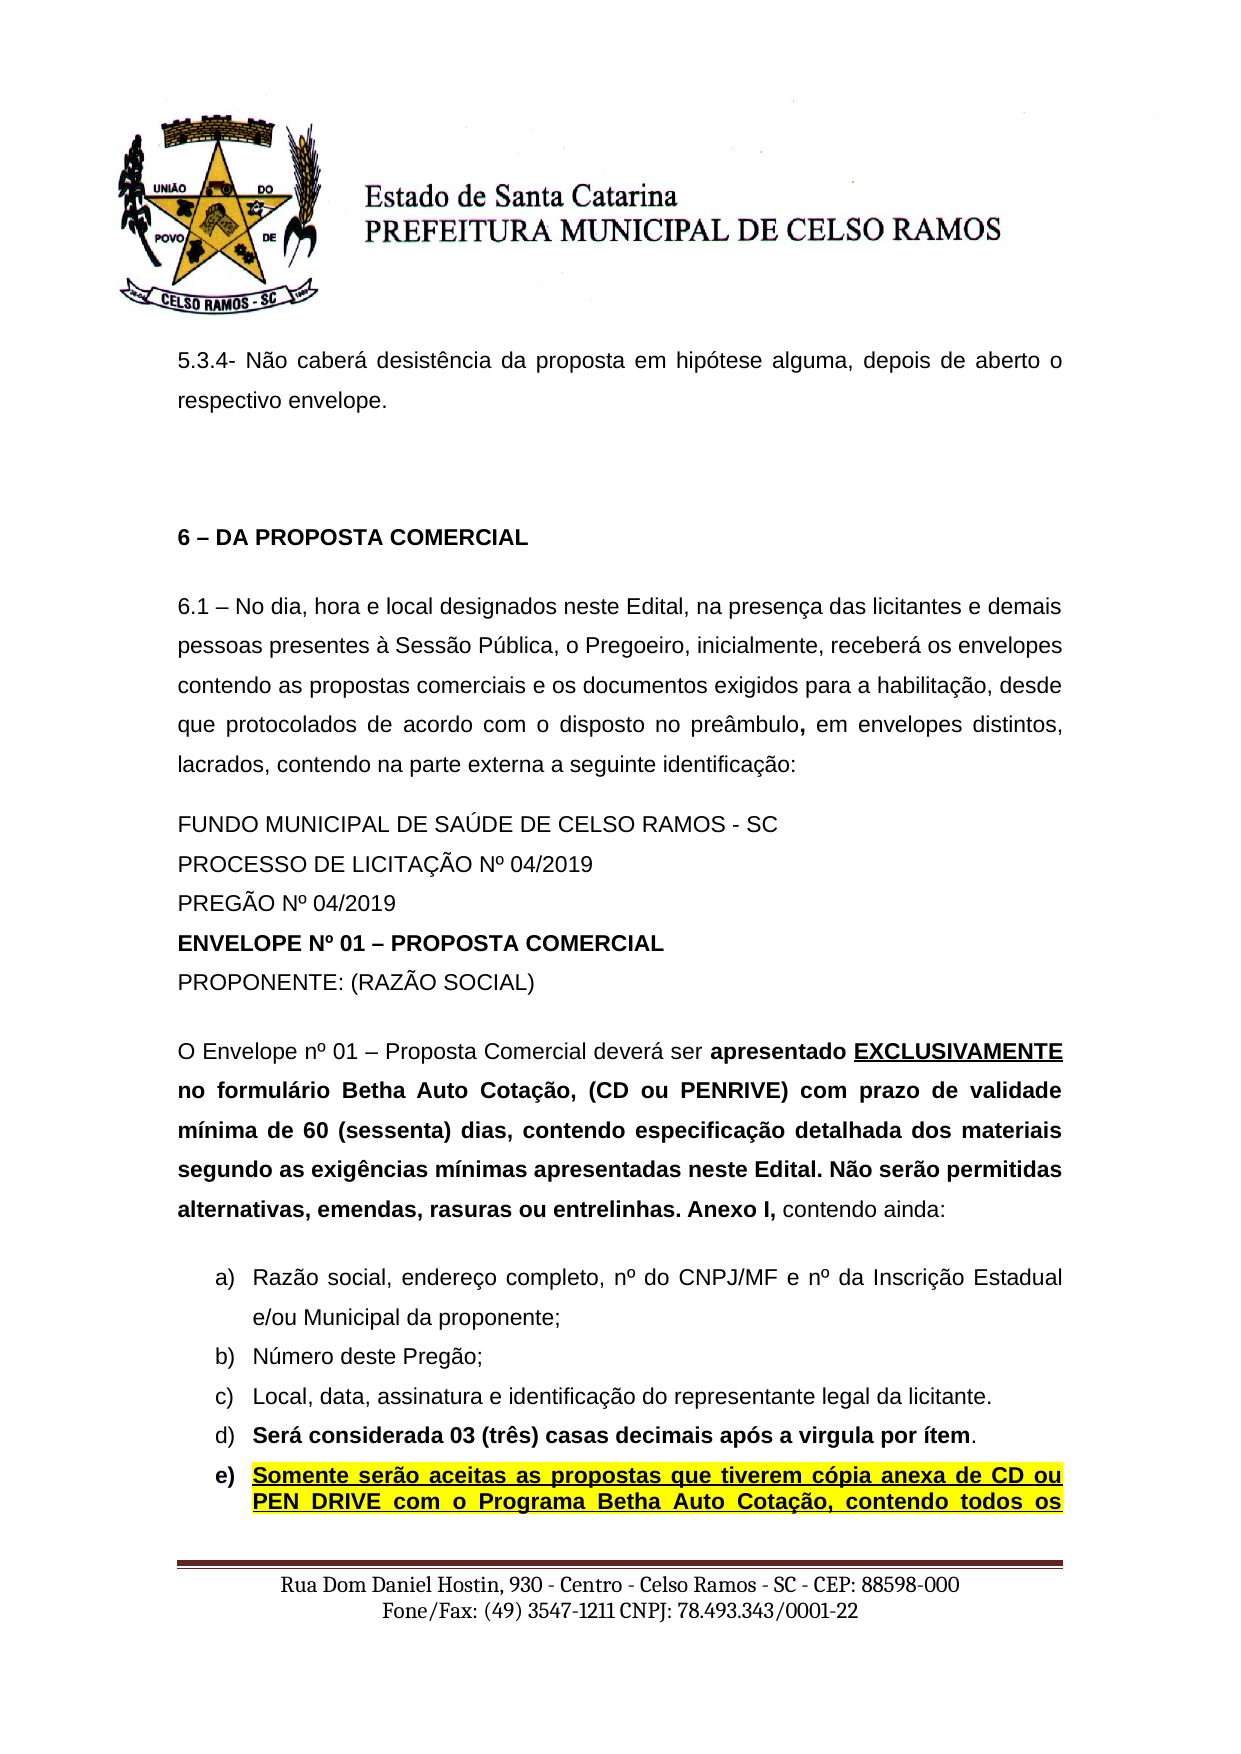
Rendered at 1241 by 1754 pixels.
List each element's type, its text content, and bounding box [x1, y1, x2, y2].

text FUNDO MUNICIPAL DE SAÚDE DE CELSO RAMOS - SC [177, 811, 1063, 837]
list Local, data, assinatura e identificação do representante legal da licitante. [215, 1383, 1063, 1409]
list Número deste Pregão; [215, 1343, 1063, 1369]
text PROCESSO DE LICITAÇÃO Nº 04/2019 [177, 851, 1063, 877]
text 6.1 – No dia, hora e local designados neste Edital, na presença das licitantes e demais pessoas presentes à Sessão Pública, o Pregoeiro, inicialmente, receberá os envelopes contendo as propostas comerciais e os documentos exigidos para a habilitação, desde que protocolados de acordo com o disposto no preâmbulo, em envelopes distintos, lacrados, contendo na parte externa a seguinte identificação: [177, 593, 1063, 777]
picture [92, 82, 1160, 335]
text PREGÃO Nº 04/2019 [177, 890, 1063, 916]
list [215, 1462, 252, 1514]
text O Envelope nº 01 – Proposta Comercial deverá ser apresentado EXCLUSIVAMENTE no formulário Betha Auto Cotação, (CD ou PENRIVE) com prazo de validade mínima de 60 (sessenta) dias, contendo especificação detalhada dos materiais segundo as exigências mínimas apresentadas neste Edital. Não serão permitidas alternativas, emendas, rasuras ou entrelinhas. Anexo I, contendo ainda: [177, 1038, 1063, 1222]
text ENVELOPE Nº 01 – PROPOSTA COMERCIAL [177, 929, 1063, 956]
text PROPONENTE: (RAZÃO SOCIAL) [177, 969, 1063, 995]
text 5.3.4- Não caberá desistência da proposta em hipótese alguma, depois de aberto o respectivo envelope. [177, 148, 1063, 413]
list Razão social, endereço completo, nº do CNPJ/MF e nº da Inscrição Estadual e/ou Municipal da proponente; [215, 1264, 1063, 1330]
text 6 – DA PROPOSTA COMERCIAL [177, 524, 1063, 551]
list Será considerada 03 (três) casas decimais após a virgula por ítem. [215, 1422, 1063, 1448]
